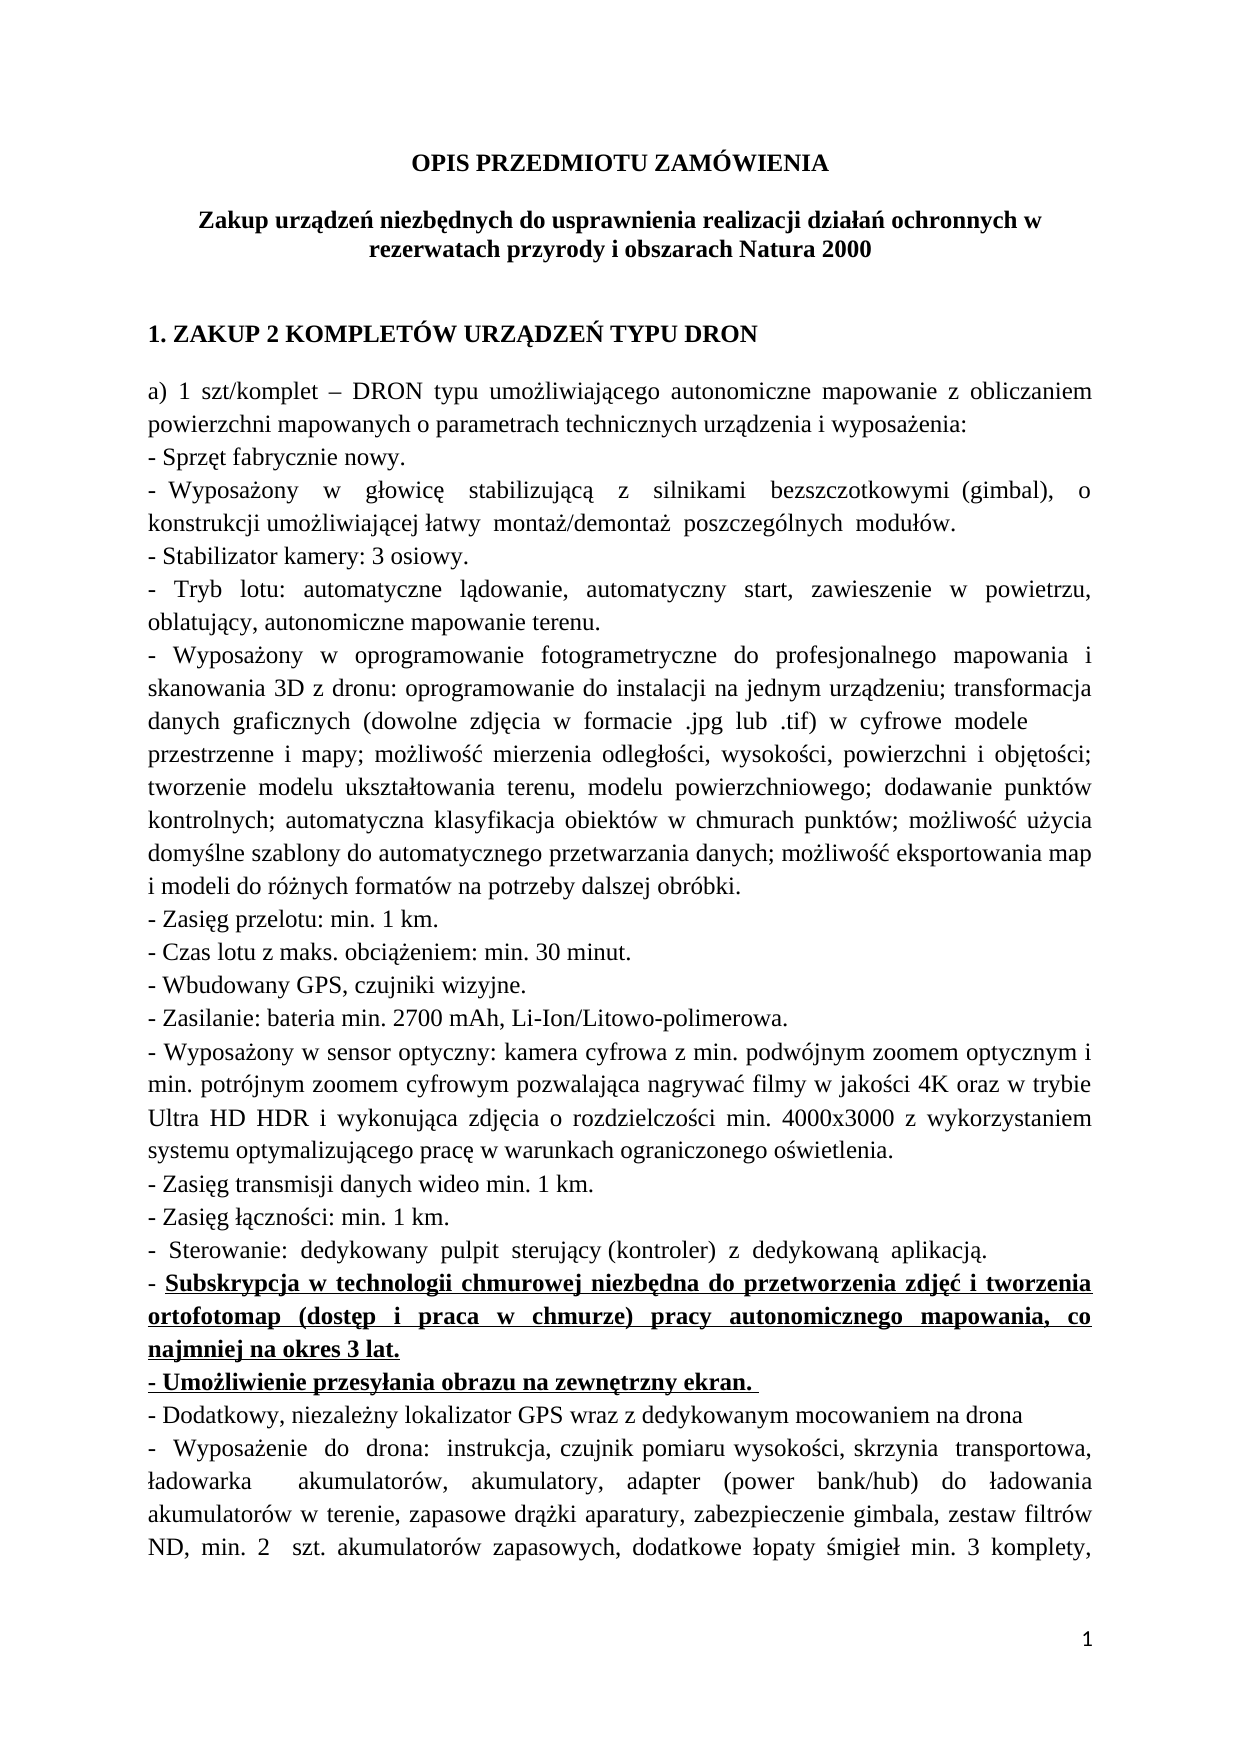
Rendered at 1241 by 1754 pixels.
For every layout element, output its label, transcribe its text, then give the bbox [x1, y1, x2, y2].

text - Wyposażony w sensor optyczny: kamera cyfrowa z min. podwójnym zoomem optycznym i min. potrójnym zoomem cyfrowym pozwalająca nagrywać filmy w jakości 4K oraz w trybie Ultra HD HDR i wykonująca zdjęcia o rozdzielczości min. 4000x3000 z wykorzystaniem systemu optymalizującego pracę w warunkach ograniczonego oświetlenia. [148, 1037, 1093, 1164]
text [148, 1433, 1093, 1561]
text a) 1 szt/komplet – DRON typu umożliwiającego autonomiczne mapowanie z obliczaniem powierzchni mapowanych o parametrach technicznych urządzenia i wyposażenia: [148, 376, 1093, 438]
text - Subskrypcja w technologii chmurowej niezbędna do przetworzenia zdjęć i tworzenia ortofotomap (dostęp i praca w chmurze) pracy autonomicznego mapowania, co najmniej na okres 3 lat. [148, 1268, 1093, 1362]
text - Sprzęt fabrycznie nowy. [148, 442, 1093, 471]
text - Zasięg transmisji danych wideo km. [148, 1169, 1093, 1197]
text - Dodatkowy, niezależny lokalizator GPS wraz z dedykowanym mocowaniem na drona [148, 1400, 1093, 1428]
text - Wyposażony w głowicę stabilizującą z silnikami bezszczotkowymi (gimbal), o konstrukcji umożliwiającej łatwy montaż/demontaż poszczególnych modułów. [148, 475, 1093, 537]
text Zakup urządzeń niezbędnych do usprawnienia realizacji działań ochronnych w rezerwatach przyrody i obszarach Natura 2000 [148, 205, 1093, 263]
text 1. ZAKUP 2 KOMPLETÓW URZĄDZEŃ TYPU DRON [148, 319, 1093, 348]
text - Umożliwienie przesyłania obrazu na zewnętrzny ekran. [148, 1367, 1093, 1396]
text - Wbudowany GPS, czujniki wizyjne. [148, 971, 1093, 999]
text - Wyposażony w oprogramowanie fotogrametryczne do profesjonalnego mapowania i skanowania 3D z dronu: oprogramowanie do instalacji na jednym urządzeniu; transformacja danych graficznych (dowolne zdjęcia w formacie .jpg lub .tif) w cyfrowe modele [148, 640, 1093, 735]
text - Stabilizator kamery: 3 osiowy. [148, 541, 1093, 570]
text - Zasilanie: bateria min. 2700 mAh, Li-Ion/Litowo-polimerowa. [148, 1003, 1093, 1032]
text - Czas lotu z maks. obciążeniem: min. 30 minut. [148, 937, 1093, 966]
text przestrzenne i mapy; możliwość mierzenia odległości, wysokości, powierzchni i objętości; tworzenie modelu ukształtowania terenu, modelu powierzchniowego; dodawanie punktów kontrolnych; automatyczna klasyfikacja obiektów w chmurach punktów; możliwość użycia domyślne szablony do automatycznego przetwarzania danych; możliwość eksportowania map i modeli do różnych formatów na potrzeby dalszej obróbki. [148, 739, 1093, 900]
text OPIS PRZEDMIOTU ZAMÓWIENIA [148, 148, 1093, 176]
text - Zasięg łączności: min. km. [148, 1202, 1093, 1230]
text - Tryb lotu: automatyczne lądowanie, automatyczny start, zawieszenie w powietrzu, oblatujący, autonomiczne mapowanie terenu. [148, 574, 1093, 636]
text - Sterowanie: dedykowany pulpit sterujący (kontroler) z dedykowaną aplikacją. [148, 1235, 1093, 1263]
text - Zasięg przelotu: min. km. [148, 904, 1093, 933]
